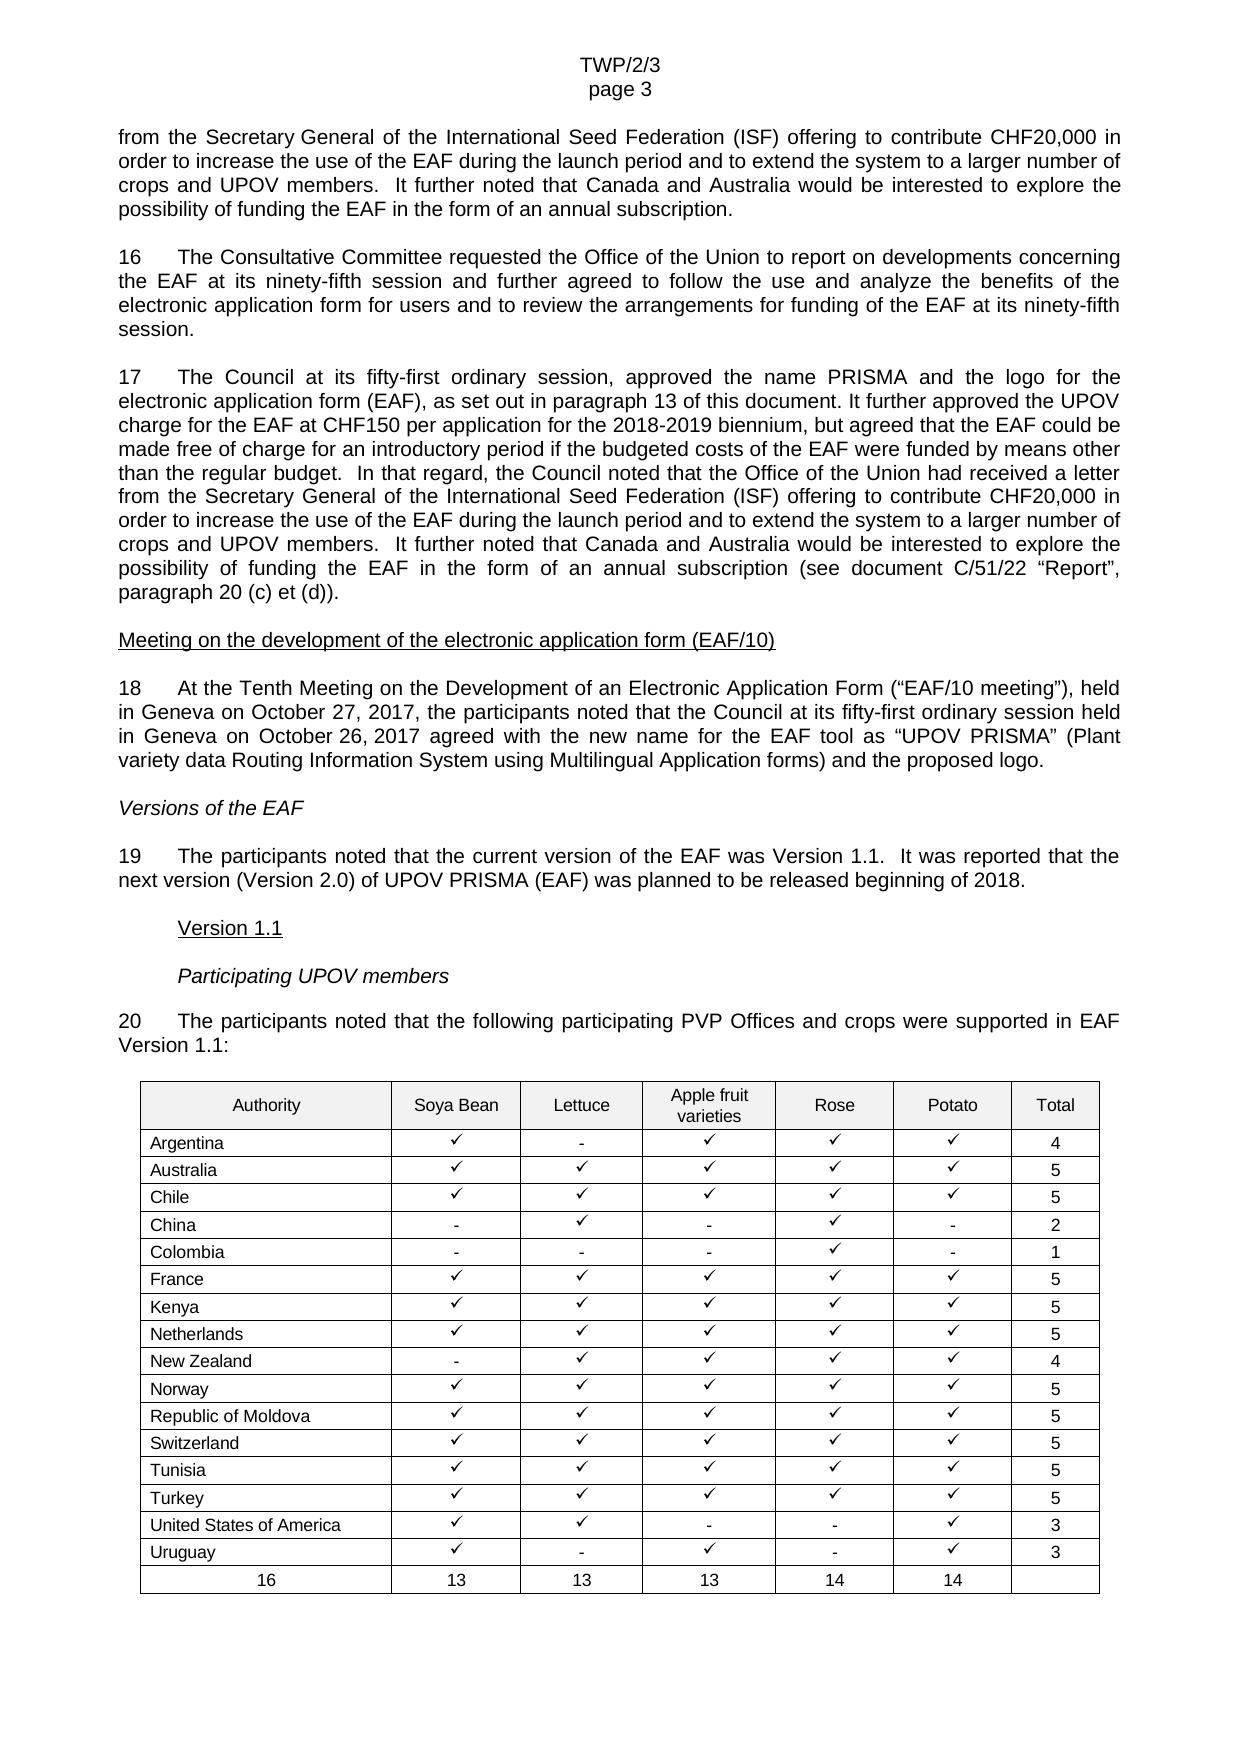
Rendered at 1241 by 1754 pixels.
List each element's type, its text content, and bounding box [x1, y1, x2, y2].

table_cell China [141, 1212, 391, 1238]
table_cell [643, 1266, 775, 1292]
table_cell - [643, 1512, 775, 1538]
subtitle Versions of the EAF [118, 796, 1122, 820]
text The participants noted that the following participating PVP Offices and crops were supported in EAF Version 1.1: [118, 1009, 1122, 1057]
table_cell - [643, 1239, 775, 1265]
table_cell [894, 1321, 1011, 1347]
table_cell - [521, 1539, 642, 1565]
table_cell - [392, 1239, 520, 1265]
table_cell [643, 1403, 775, 1429]
table_cell [643, 1157, 775, 1183]
text At the Tenth Meeting on the Development of an Electronic Application Form (“EAF/10 meeting”), held in Geneva on October 27, 2017, the participants noted that the Council at its fifty-first ordinary session held in Geneva on October 26, 2017 agreed with the new name for the EAF tool as “UPOV PRISMA” (Plant variety data Routing Information System using Multilingual Application forms) and the proposed logo. [118, 676, 1122, 772]
table_cell [643, 1130, 775, 1156]
text The Consultative Committee requested the Office of the Union to report on developments concerning the EAF at its ninety-fifth session and further agreed to follow the use and analyze the benefits of the electronic application form for users and to review the arrangements for funding of the EAF at its ninety-fifth session. [118, 245, 1122, 341]
table_cell France [141, 1266, 391, 1292]
table_cell - [776, 1539, 893, 1565]
table_cell Australia [141, 1157, 391, 1183]
table_cell Kenya [141, 1294, 391, 1320]
table_cell 2 [1012, 1212, 1099, 1238]
table_cell [392, 1266, 520, 1292]
table_cell [894, 1403, 1011, 1429]
table_cell [392, 1294, 520, 1320]
table_cell 5 [1012, 1485, 1099, 1511]
table_cell [776, 1485, 893, 1511]
table_cell [894, 1457, 1011, 1483]
table_cell [392, 1539, 520, 1565]
table_cell [776, 1212, 893, 1238]
table_cell - [521, 1130, 642, 1156]
table_cell [643, 1321, 775, 1347]
table_cell [643, 1485, 775, 1511]
table_cell [643, 1184, 775, 1211]
table_cell 5 [1012, 1184, 1099, 1211]
table_cell [521, 1457, 642, 1483]
table_cell [776, 1403, 893, 1429]
table_cell [392, 1321, 520, 1347]
subtitle Participating UPOV members [177, 963, 1122, 987]
table_cell [643, 1375, 775, 1402]
table_cell Colombia [141, 1239, 391, 1265]
table_cell [776, 1348, 893, 1374]
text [118, 125, 1122, 221]
table_cell 16 [141, 1566, 391, 1593]
table_cell [392, 1184, 520, 1211]
table_cell - [521, 1239, 642, 1265]
table_cell [521, 1403, 642, 1429]
table_cell [392, 1375, 520, 1402]
table_cell [776, 1239, 893, 1265]
table_cell 14 [776, 1566, 893, 1593]
table_cell Switzerland [141, 1430, 391, 1456]
table_cell [521, 1375, 642, 1402]
table_cell [521, 1294, 642, 1320]
text The Council at its fifty-first ordinary session, approved the name PRISMA and the logo for the electronic application form (EAF), as set out in paragraph 13 of this document. It further approved the UPOV charge for the EAF at CHF150 per application for the 2018-2019 biennium, but agreed that the EAF could be made free of charge for an introductory period if the budgeted costs of the EAF were funded by means other than the regular budget. In that regard, the Council noted that the Office of the Union had received a letter from the Secretary General of the International Seed Federation (ISF) offering to contribute CHF20,000 in order to increase the use of the EAF during the launch period and to extend the system to a larger number of crops and UPOV members. It further noted that Canada and Australia would be interested to explore the possibility of funding the EAF in the form of an annual subscription (see document C/51/22 “Report”, paragraph 20 (c) et (d)). [118, 364, 1122, 604]
table_cell [392, 1512, 520, 1538]
table_cell [392, 1403, 520, 1429]
table_cell [392, 1157, 520, 1183]
table_header Total [1012, 1082, 1099, 1129]
table_cell [643, 1294, 775, 1320]
table_cell 13 [643, 1566, 775, 1593]
table_cell Chile [141, 1184, 391, 1211]
table_cell [776, 1430, 893, 1456]
table_cell - [643, 1212, 775, 1238]
table_cell Uruguay [141, 1539, 391, 1565]
table_cell [776, 1184, 893, 1211]
table_cell - [776, 1512, 893, 1538]
table_cell [894, 1375, 1011, 1402]
table_cell [776, 1294, 893, 1320]
table_cell 5 [1012, 1430, 1099, 1456]
table_cell 3 [1012, 1539, 1099, 1565]
table_cell 5 [1012, 1294, 1099, 1320]
table_cell [521, 1348, 642, 1374]
table_cell [392, 1485, 520, 1511]
table_cell [776, 1457, 893, 1483]
table_cell [521, 1266, 642, 1292]
table_cell [894, 1539, 1011, 1565]
table_cell [894, 1430, 1011, 1456]
table_cell [894, 1130, 1011, 1156]
text The participants noted that the current version of the EAF was Version 1.1. It was reported that the next version (Version 2.0) of UPOV PRISMA (EAF) was planned to be released beginning of 2018. [118, 844, 1122, 892]
table_cell [776, 1375, 893, 1402]
table_cell [521, 1212, 642, 1238]
table_cell Tunisia [141, 1457, 391, 1483]
table_cell [392, 1430, 520, 1456]
table_header Lettuce [521, 1082, 642, 1129]
table_cell 5 [1012, 1457, 1099, 1483]
table_cell [521, 1184, 642, 1211]
table_cell [776, 1157, 893, 1183]
table_cell [894, 1157, 1011, 1183]
table_cell 5 [1012, 1403, 1099, 1429]
table_cell - [392, 1212, 520, 1238]
table_cell 5 [1012, 1375, 1099, 1402]
table_cell [894, 1512, 1011, 1538]
table_cell [643, 1457, 775, 1483]
table_cell - [894, 1212, 1011, 1238]
table_cell [776, 1130, 893, 1156]
table_cell 14 [894, 1566, 1011, 1593]
table_cell [894, 1294, 1011, 1320]
table_cell - [894, 1239, 1011, 1265]
table_cell Norway [141, 1375, 391, 1402]
table_cell 4 [1012, 1130, 1099, 1156]
table_header Potato [894, 1082, 1011, 1129]
table_cell United States of America [141, 1512, 391, 1538]
subtitle Version 1.1 [177, 916, 1122, 939]
table_header Rose [776, 1082, 893, 1129]
table_cell [521, 1512, 642, 1538]
table_cell Argentina [141, 1130, 391, 1156]
table_cell [521, 1485, 642, 1511]
table_cell - [392, 1348, 520, 1374]
table_cell 13 [392, 1566, 520, 1593]
table_cell [521, 1321, 642, 1347]
table_header Soya Bean [392, 1082, 520, 1129]
table_cell Turkey [141, 1485, 391, 1511]
table_cell [894, 1266, 1011, 1292]
table_cell [894, 1184, 1011, 1211]
table_cell [894, 1348, 1011, 1374]
table_cell Republic of Moldova [141, 1403, 391, 1429]
table_header Apple fruit varieties [643, 1082, 775, 1129]
table_cell 13 [521, 1566, 642, 1593]
table_cell Netherlands [141, 1321, 391, 1347]
table_cell [521, 1157, 642, 1183]
table_cell [521, 1430, 642, 1456]
table_cell [392, 1130, 520, 1156]
table_cell 5 [1012, 1321, 1099, 1347]
subtitle Meeting on the development of the electronic application form (EAF/10) [118, 628, 1122, 652]
table_cell 5 [1012, 1266, 1099, 1292]
table_cell New Zealand [141, 1348, 391, 1374]
table_cell [776, 1266, 893, 1292]
table_cell 1 [1012, 1239, 1099, 1265]
table_cell 4 [1012, 1348, 1099, 1374]
table_cell 3 [1012, 1512, 1099, 1538]
table_cell [643, 1430, 775, 1456]
table_cell 5 [1012, 1157, 1099, 1183]
table_cell [643, 1348, 775, 1374]
table_cell [894, 1485, 1011, 1511]
table_header Authority [141, 1082, 391, 1129]
table_cell [392, 1457, 520, 1483]
table_cell [776, 1321, 893, 1347]
table_cell [643, 1539, 775, 1565]
table_cell [1012, 1566, 1099, 1593]
